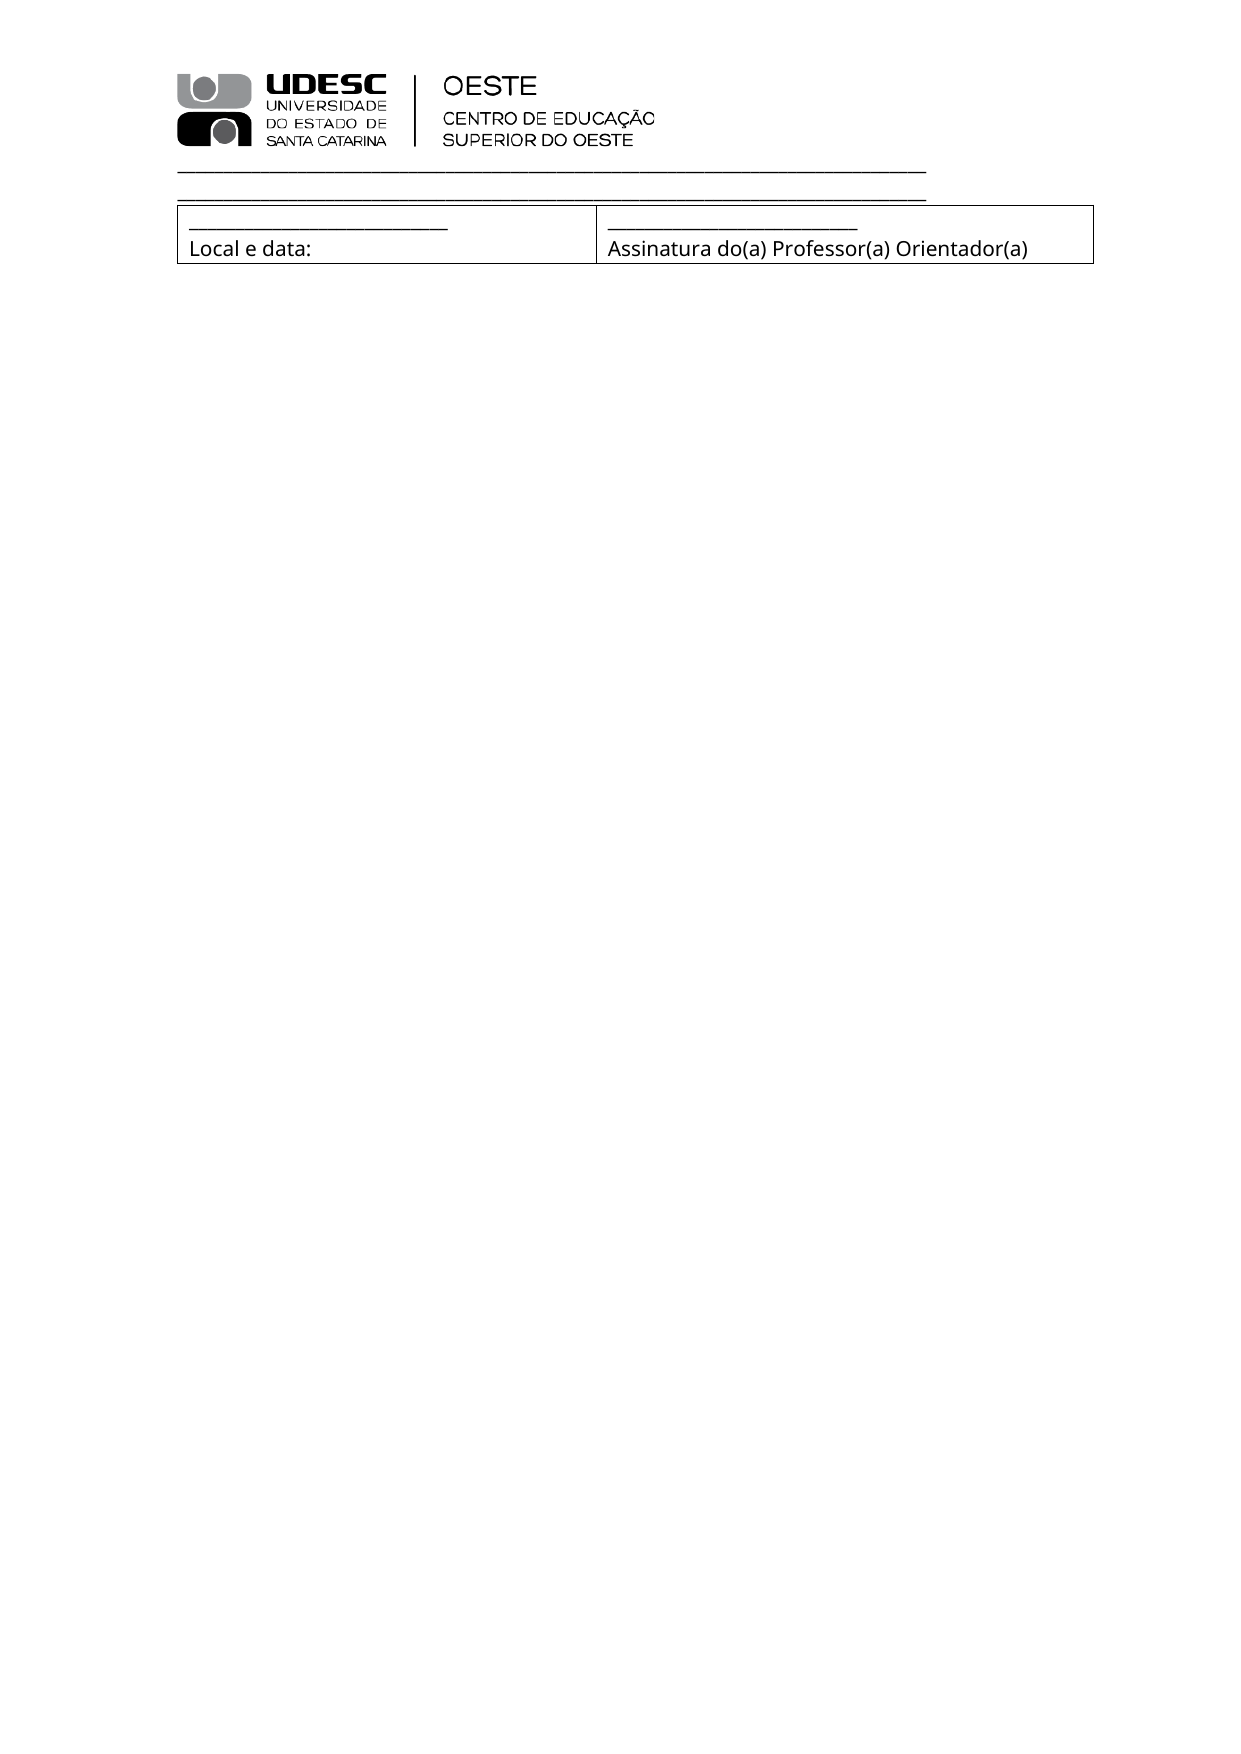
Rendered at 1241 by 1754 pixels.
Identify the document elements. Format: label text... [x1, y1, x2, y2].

picture [177, 73, 655, 147]
table_header ____________________________ Local e data: [178, 206, 596, 262]
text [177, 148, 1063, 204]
table_header ___________________________ Assinatura do(a) Professor(a) Orientador(a) [597, 206, 1093, 262]
